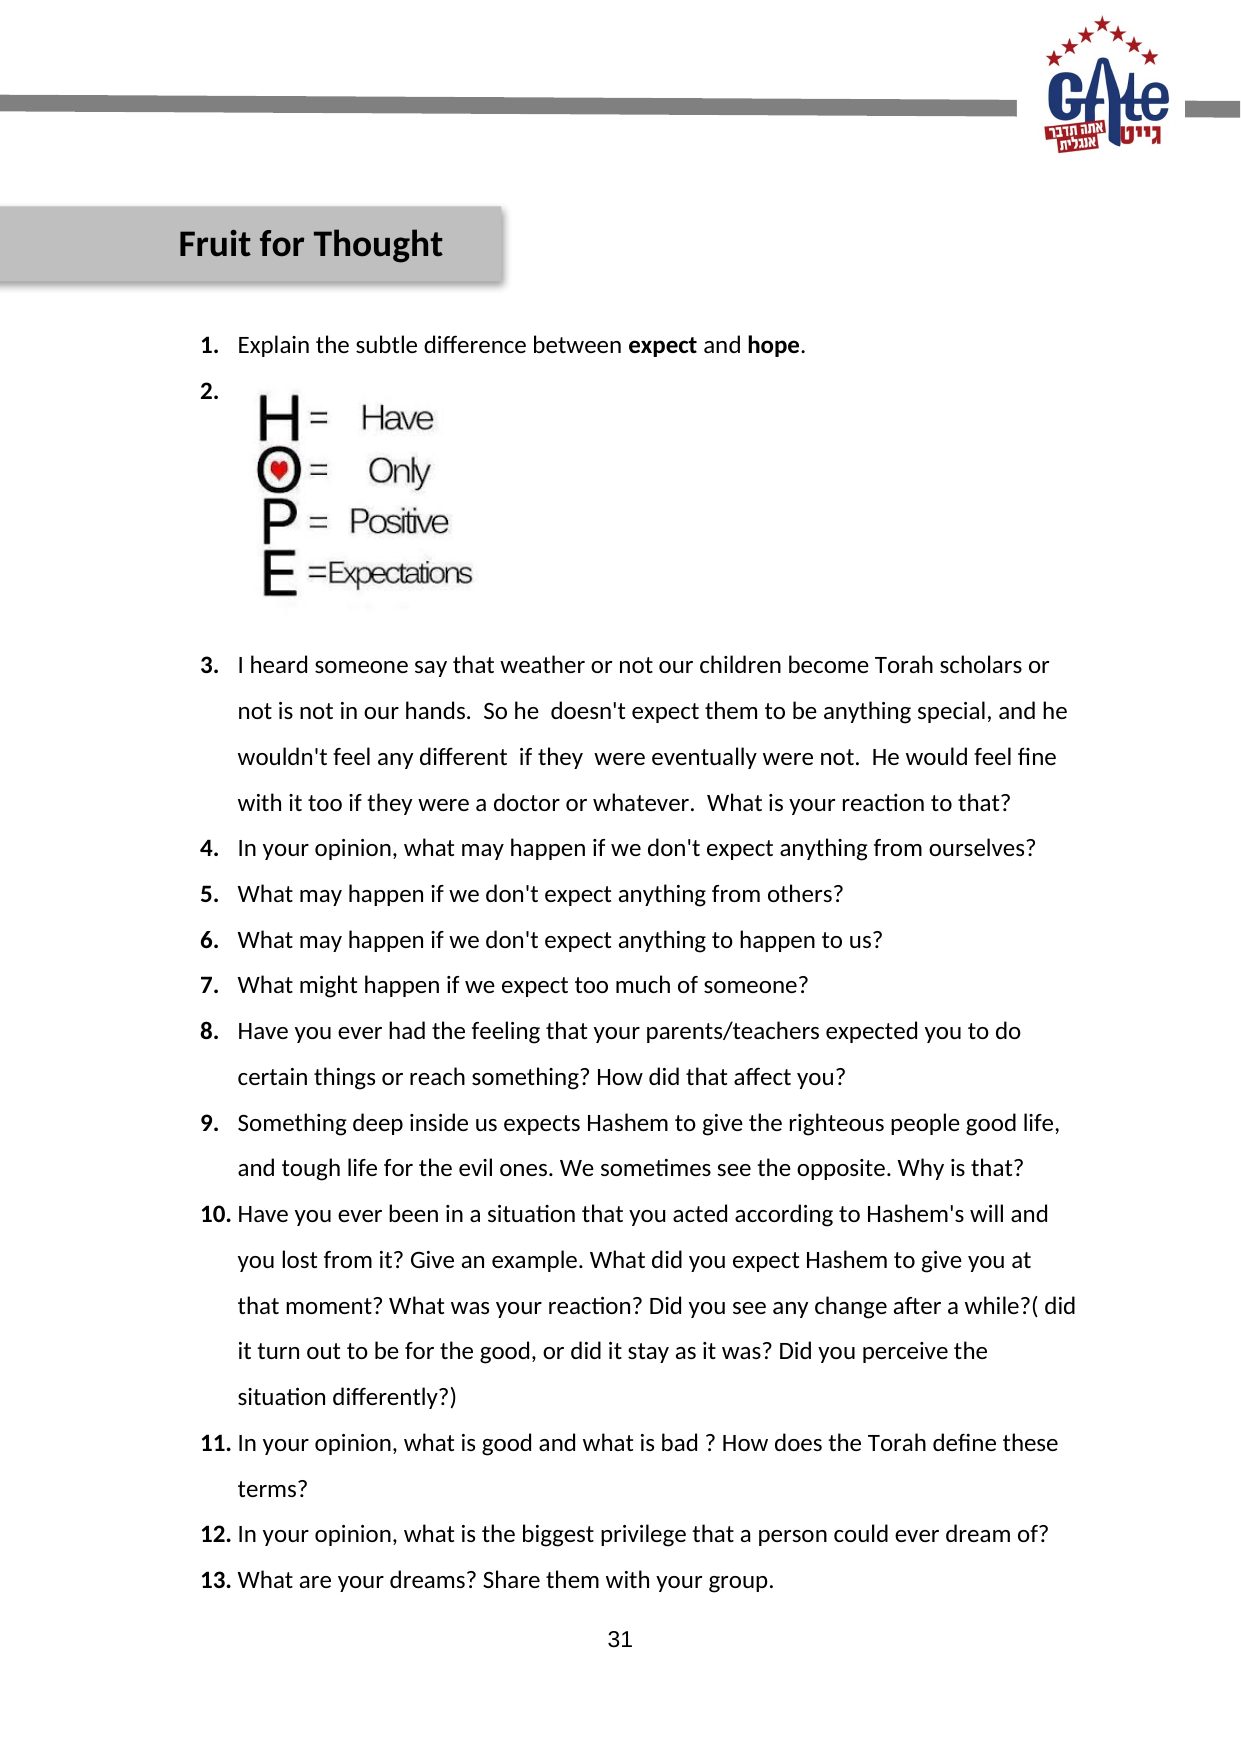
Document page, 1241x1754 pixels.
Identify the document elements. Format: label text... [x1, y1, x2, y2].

list Something deep inside us expects Hashem to give the righteous people good life, and tough life for the evil ones. We sometimes see the opposite. Why is that? [200, 1107, 1078, 1183]
list Explain the subtle difference between expect and hope. [200, 329, 1078, 360]
list Have you ever had the feeling that your parents/teachers expected you to do certain things or reach something? How did that affect you? [200, 1015, 1078, 1092]
list In your opinion, what is good and what is bad ? How does the Torah define these terms? [200, 1427, 1078, 1503]
picture [246, 376, 487, 617]
list Have you ever been in a situation that you acted according to Hashem's will and you lost from it? Give an example. What did you expect Hashem to give you at that moment? What was your reaction? Did you see any change after a while?( did it turn out to be for the good, or did it stay as it was? Did you perceive the situation differently?) [200, 1198, 1078, 1412]
list What are your dreams? Share them with your group. [200, 1564, 1078, 1595]
list What may happen if we don't expect anything to happen to us? [200, 924, 1078, 954]
list In your opinion, what is the biggest privilege that a person could ever dream of? [200, 1518, 1078, 1549]
list In your opinion, what may happen if we don't expect anything from ourselves? [200, 832, 1078, 863]
list What may happen if we don't expect anything from others? [200, 878, 1078, 909]
list I heard someone say that weather or not our children become Torah scholars or not is not in our hands. So he doesn't expect them to be anything special, and he wouldn't feel any different if they were eventually were not. He would feel fine with it too if they were a doctor or whatever. What is your reaction to that? [200, 649, 1078, 817]
picture [1016, 0, 1185, 166]
list What might happen if we expect too much of someone? [200, 970, 1078, 1000]
